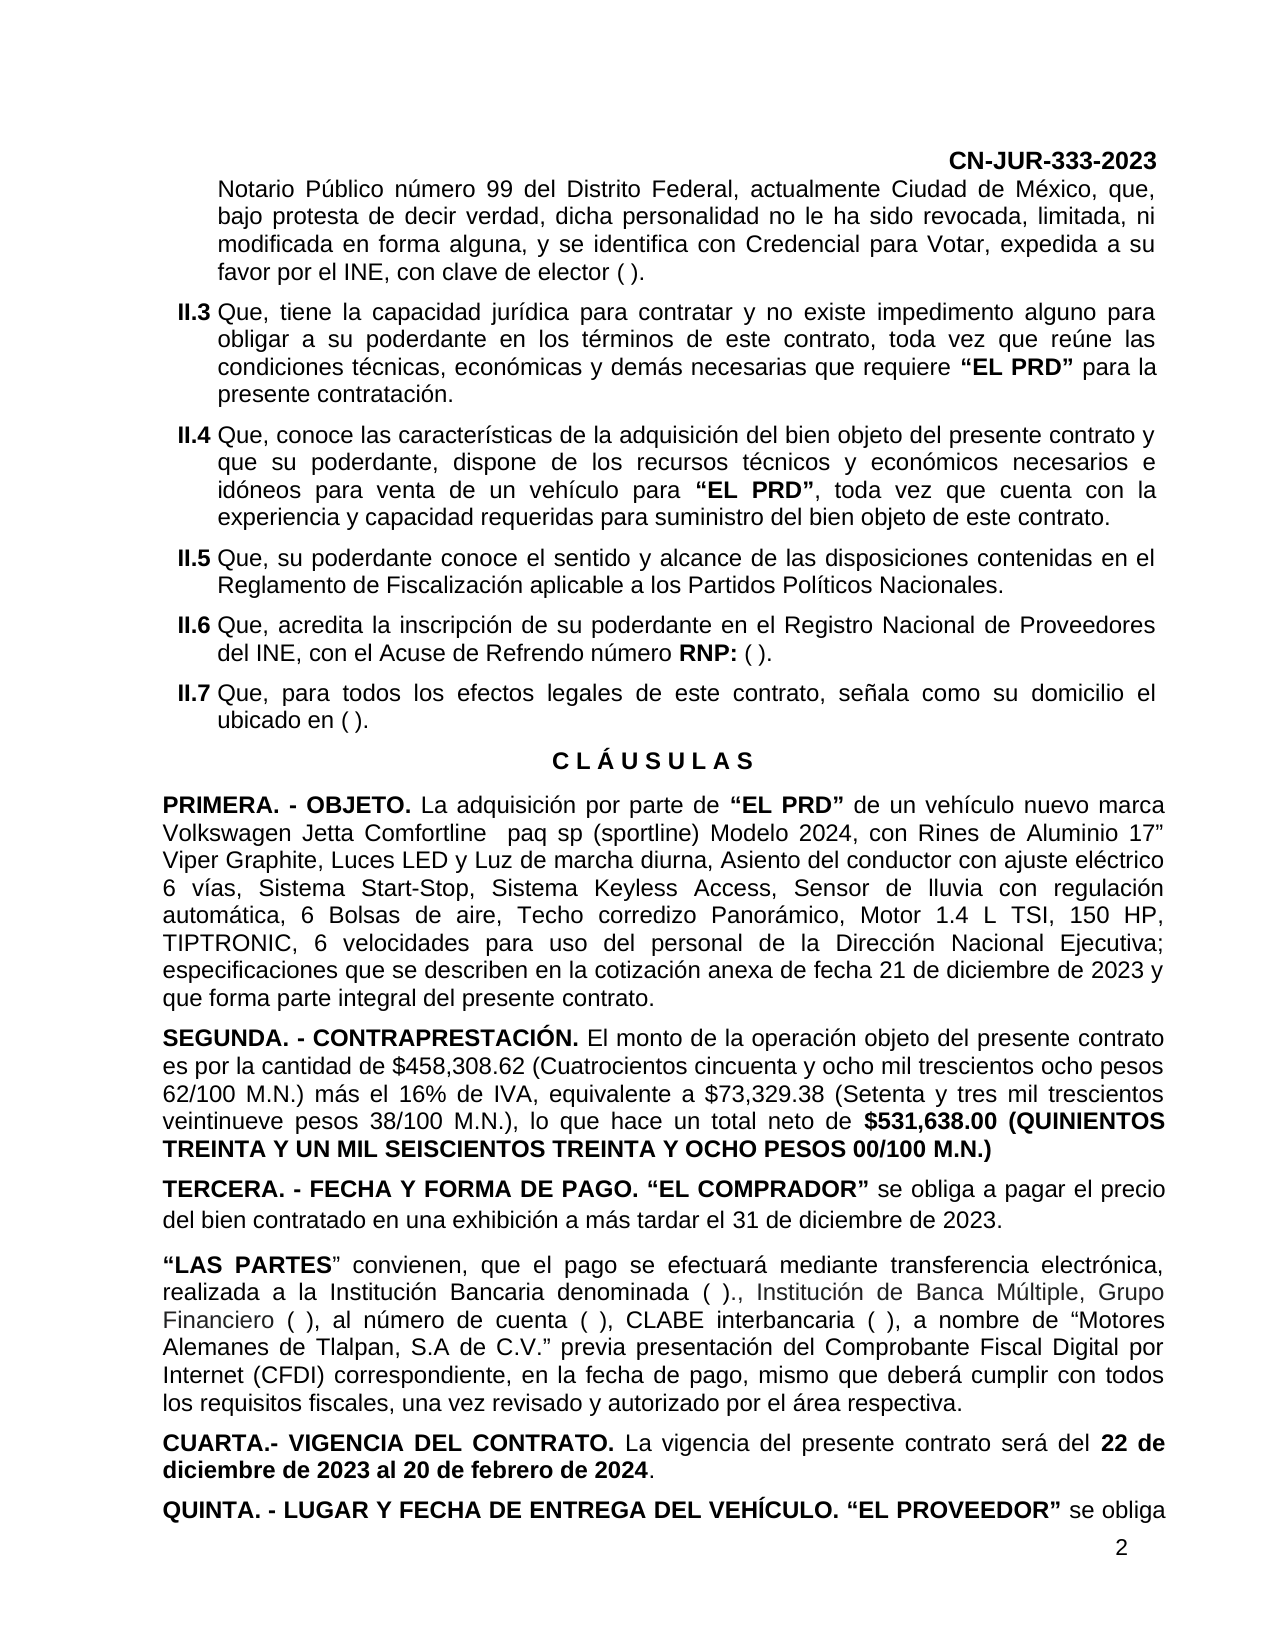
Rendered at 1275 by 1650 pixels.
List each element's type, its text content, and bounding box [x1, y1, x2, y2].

text II.5 Que, su poderdante conoce el sentido y alcance de las disposiciones contenidas en el Reglamento de Fiscalización aplicable a los Partidos Políticos Nacionales. [177, 543, 1157, 599]
text TERCERA. - FECHA Y FORMA DE PAGO. “EL COMPRADOR” se obliga a pagar el precio del bien contratado en una exhibición a más tardar el 31 de diciembre de 2023. [162, 1175, 1166, 1234]
text SEGUNDA. - CONTRAPRESTACIÓN. El monto de la operación objeto del presente contrato es por la cantidad de $458,308.62 (Cuatrocientos cincuenta y ocho mil trescientos ocho pesos 62/100 M.N.) más el 16% de IVA, equivalente a $73,329.38 (Setenta y tres mil trescientos veintinueve pesos 38/100 M.N.), lo que hace un total neto de $531,638.00 (QUINIENTOS TREINTA Y UN MIL SEISCIENTOS TREINTA Y OCHO PESOS 00/100 M.N.) [162, 1024, 1166, 1162]
text II.3 Que, tiene la capacidad jurídica para contratar y no existe impedimento alguno para obligar a su poderdante en los términos de este contrato, toda vez que reúne las condiciones técnicas, económicas y demás necesarias que requiere “EL PRD” para la presente contratación. [177, 298, 1157, 408]
text II.4 Que, conoce las características de la adquisición del bien objeto del presente contrato y que su poderdante, dispone de los recursos técnicos y económicos necesarios e idóneos para venta de un vehículo para “EL PRD”, toda vez que cuenta con la experiencia y capacidad requeridas para suministro del bien objeto de este contrato. [177, 421, 1157, 531]
text II.7 Que, para todos los efectos legales de este contrato, señala como su domicilio el ubicado en ( ). [177, 679, 1157, 734]
text CUARTA.- VIGENCIA DEL CONTRATO. La vigencia del presente contrato será del 22 de diciembre de 2023 al 20 de febrero de 2024. [162, 1429, 1166, 1484]
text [162, 1496, 1166, 1524]
text PRIMERA. - OBJETO. La adquisición por parte de “EL PRD” de un vehículo nuevo marca Volkswagen Jetta Comfortline paq sp (sportline) Modelo 2024, con Rines de Aluminio 17” Viper Graphite, Luces LED y Luz de marcha diurna, Asiento del conductor con ajuste eléctrico 6 vías, Sistema Start-Stop, Sistema Keyless Access, Sensor de lluvia con regulación automática, 6 Bolsas de aire, Techo corredizo Panorámico, Motor 1.4 L TSI, 150 HP, TIPTRONIC, 6 velocidades para uso del personal de la Dirección Nacional Ejecutiva; especificaciones que se describen en la cotización anexa de fecha 21 de diciembre de 2023 y que forma parte integral del presente contrato. [162, 791, 1166, 1012]
text II.6 Que, acredita la inscripción de su poderdante en el Registro Nacional de Proveedores del INE, con el Acuse de Refrendo número RNP: ( ). [177, 611, 1157, 666]
text C L Á U S U L A S [148, 747, 1157, 774]
text “LAS PARTES” convienen, que el pago se efectuará mediante transferencia electrónica, realizada a la Institución Bancaria denominada ( )., Institución de Banca Múltiple, Grupo Financiero ( ), al número de cuenta ( ), CLABE interbancaria ( ), a nombre de “Motores Alemanes de Tlalpan, S.A de C.V.” previa presentación del Comprobante Fiscal Digital por Internet (CFDI) correspondiente, en la fecha de pago, mismo que deberá cumplir con todos los requisitos fiscales, una vez revisado y autorizado por el área respectiva. [162, 1251, 1166, 1416]
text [177, 175, 1157, 285]
